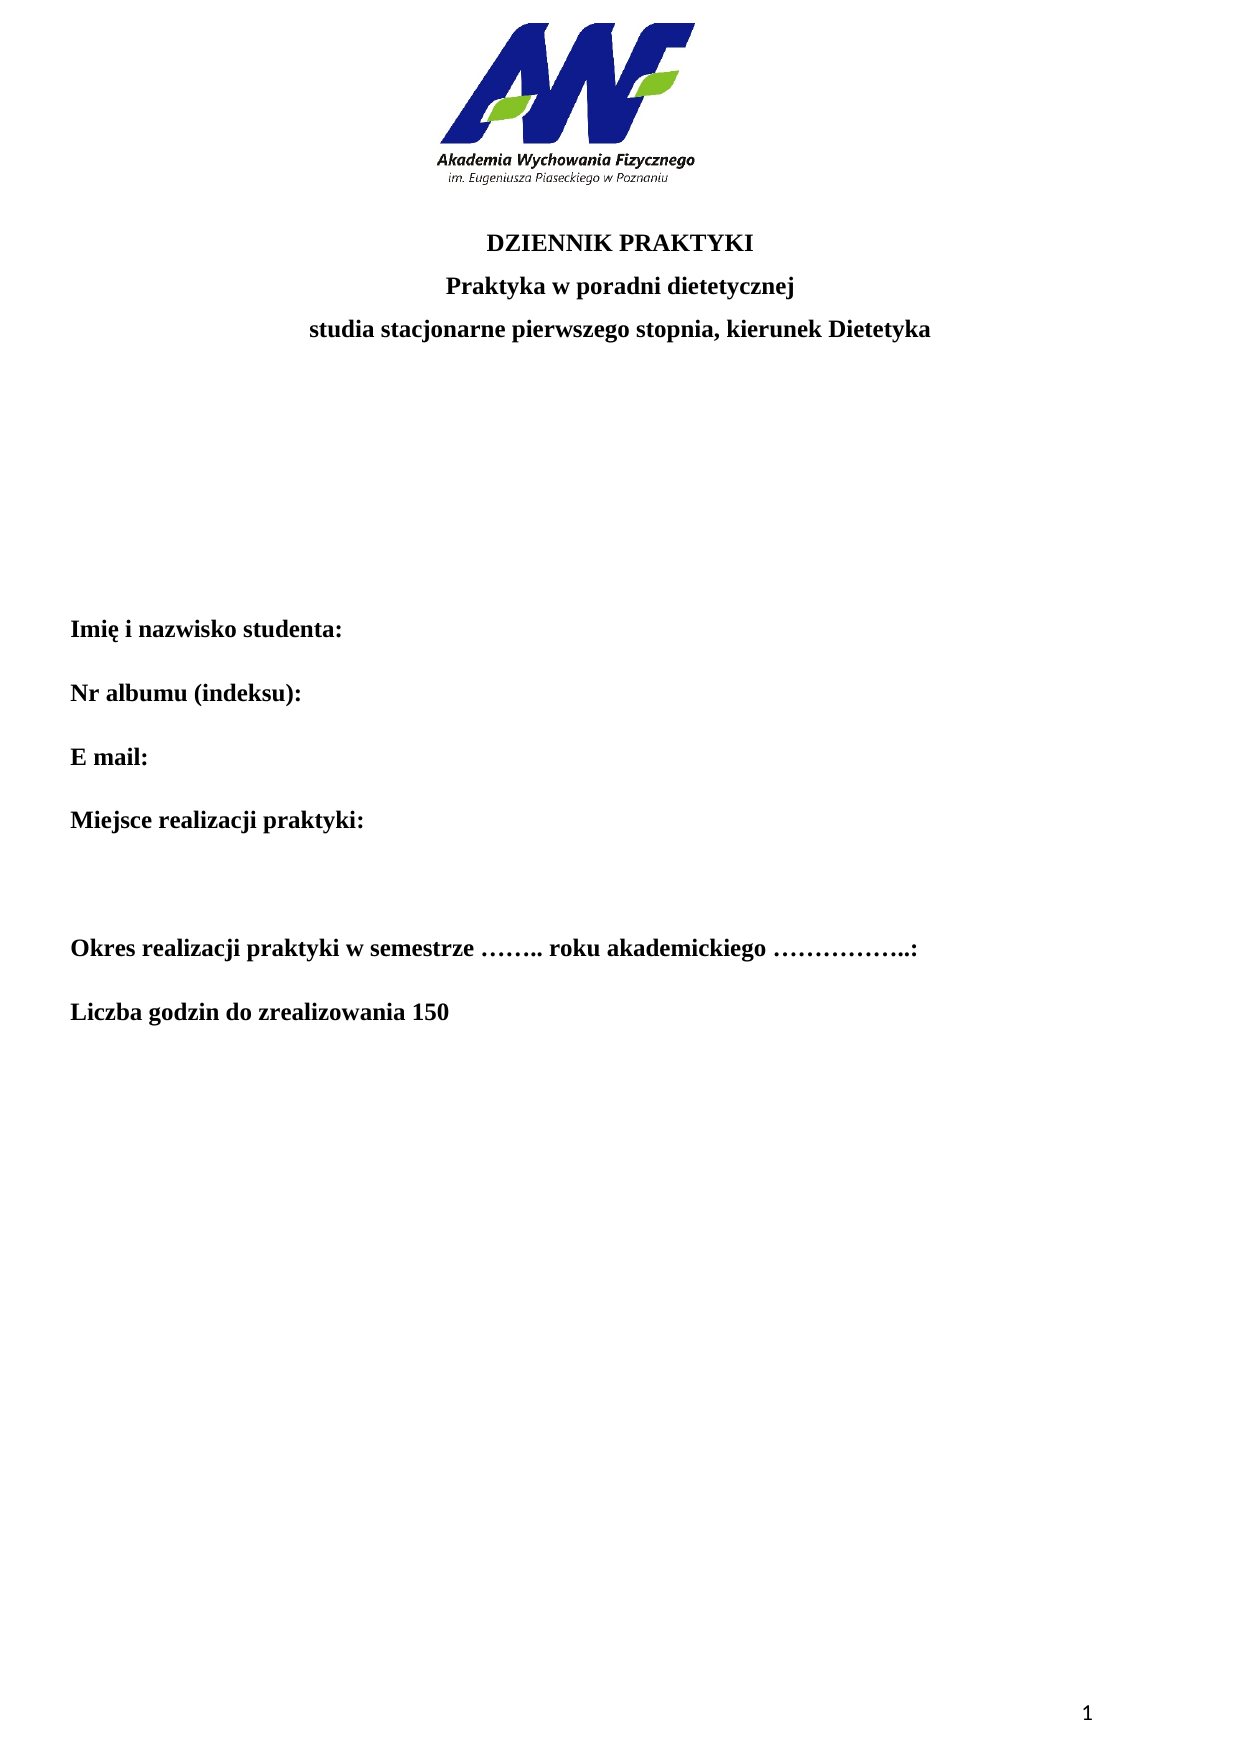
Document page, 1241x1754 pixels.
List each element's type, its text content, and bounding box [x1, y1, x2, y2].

text E mail: [70, 742, 1093, 770]
text Miejsce realizacji praktyki: [70, 806, 1093, 834]
text studia stacjonarne pierwszego stopnia, kierunek Dietetyka [148, 314, 1093, 343]
text Praktyka w poradni dietetycznej [148, 271, 1093, 300]
text Okres realizacji praktyki w semestrze …….. roku akademickiego ……………..: [70, 933, 1093, 961]
text Liczba godzin do zrealizowania 150 [70, 997, 1093, 1025]
picture [437, 23, 695, 185]
text Nr albumu (indeksu): [70, 678, 1093, 706]
text DZIENNIK PRAKTYKI [148, 228, 1093, 257]
text Imię i nazwisko studenta: [70, 614, 1093, 642]
